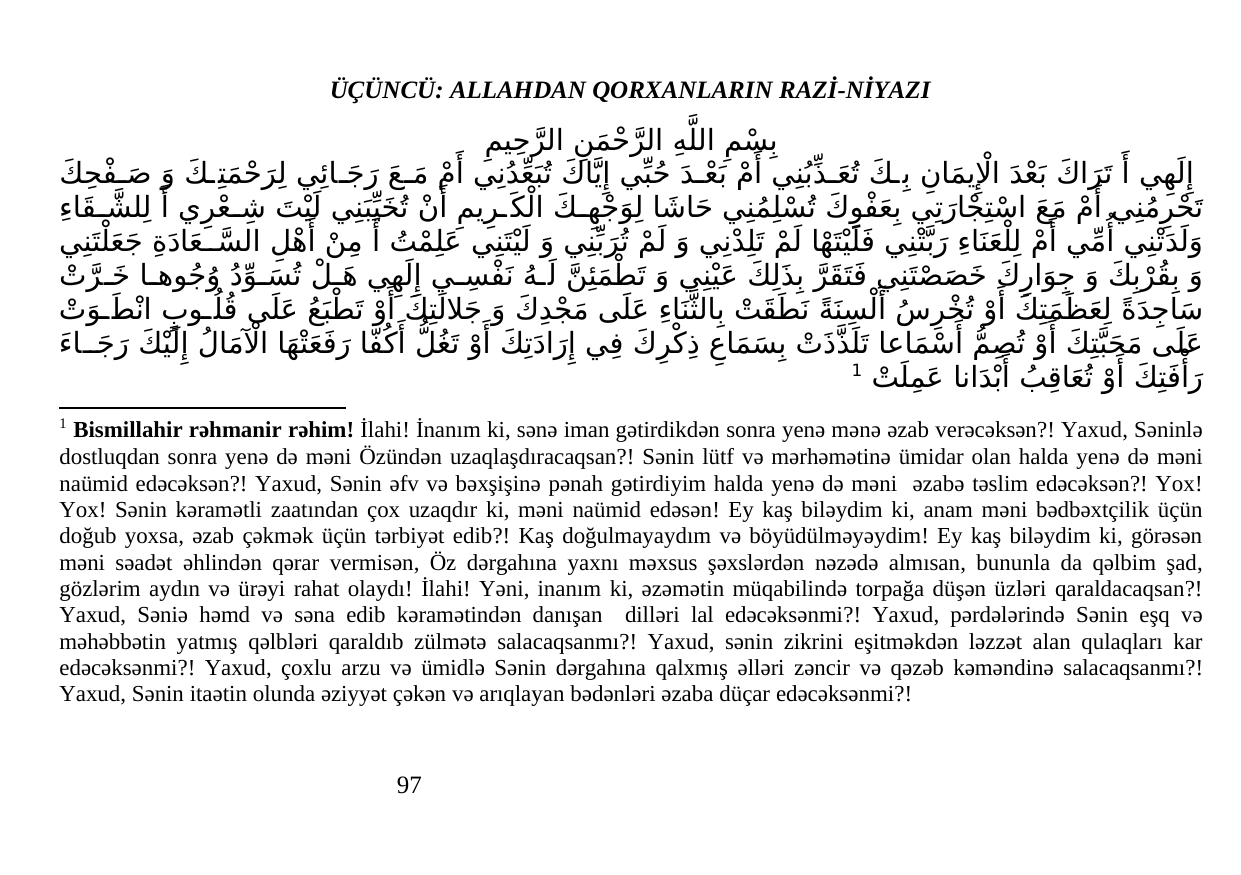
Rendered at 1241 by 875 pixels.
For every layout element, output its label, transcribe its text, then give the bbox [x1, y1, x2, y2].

text إِلَهِي أَ تَرَاكَ بَعْدَ الْإِيمَانِ بِكَ تُعَذِّبُنِي أَمْ بَعْدَ حُبِّي إِيَّاكَ تُبَعِّدُنِي أَمْ مَعَ رَجَائِي لِرَحْمَتِكَ وَ صَفْحِكَ تَحْرِمُنِي أَمْ مَعَ اسْتِجْارَتِي بِعَفْوِكَ تُسْلِمُنِي حَاشَا لِوَجْهِكَ الْكَرِيمِ أَنْ تُخَيِّبَنِي لَيْتَ شِعْرِي أَ لِلشَّقَاءِ وَلَدَتْنِي أُمِّي أَمْ لِلْعَنَاءِ رَبَّتْنِي فَلَيْتَهْا لَمْ تَلِدْنِي وَ لَمْ تُرَبِّنِي وَ لَيْتَنِي عَلِمْتُ أَ مِنْ أَهْلِ السَّعَادَةِ جَعَلْتَنِي وَ بِقُرْبِكَ وَ جِوَارِكَ خَصَصْتَنِي فَتَقَرَّ بِذَلِكَ عَيْنِي وَ تَطْمَئِنَّ لَهُ نَفْسِي إِلَهِي هَلْ تُسَوِّدُ وُجُوها خَرَّتْ سَاجِدَةً لِعَظَمَتِكَ أَوْ تُخْرِسُ أَلْسِنَةً نَطَقَتْ بِالثَّنَاءِ عَلَى مَجْدِكَ وَ جَلالَتِكَ أَوْ تَطْبَعُ عَلَى قُلُوبٍ انْطَوَتْ عَلَى مَحَبَّتِكَ أَوْ تُصِمُّ أَسْمَاعا تَلَذَّذَتْ بِسَمَاعِ ذِكْرِكَ فِي إِرَادَتِكَ أَوْ تَغُلُّ أَكُفّا رَفَعَتْهَا الْآمَالُ إِلَيْكَ رَجَاءَ رَأْفَتِكَ أَوْ تُعَاقِبُ أَبْدَانا عَمِلَتْ [59, 157, 1203, 394]
text ÜÇÜNCÜ: ALLAHDAN QORXANLARIN RAZİ-NİYAZI [59, 75, 1203, 104]
text بِسْمِ اللَّهِ الرَّحْمَنِ الرَّحِيمِ [59, 123, 1203, 157]
